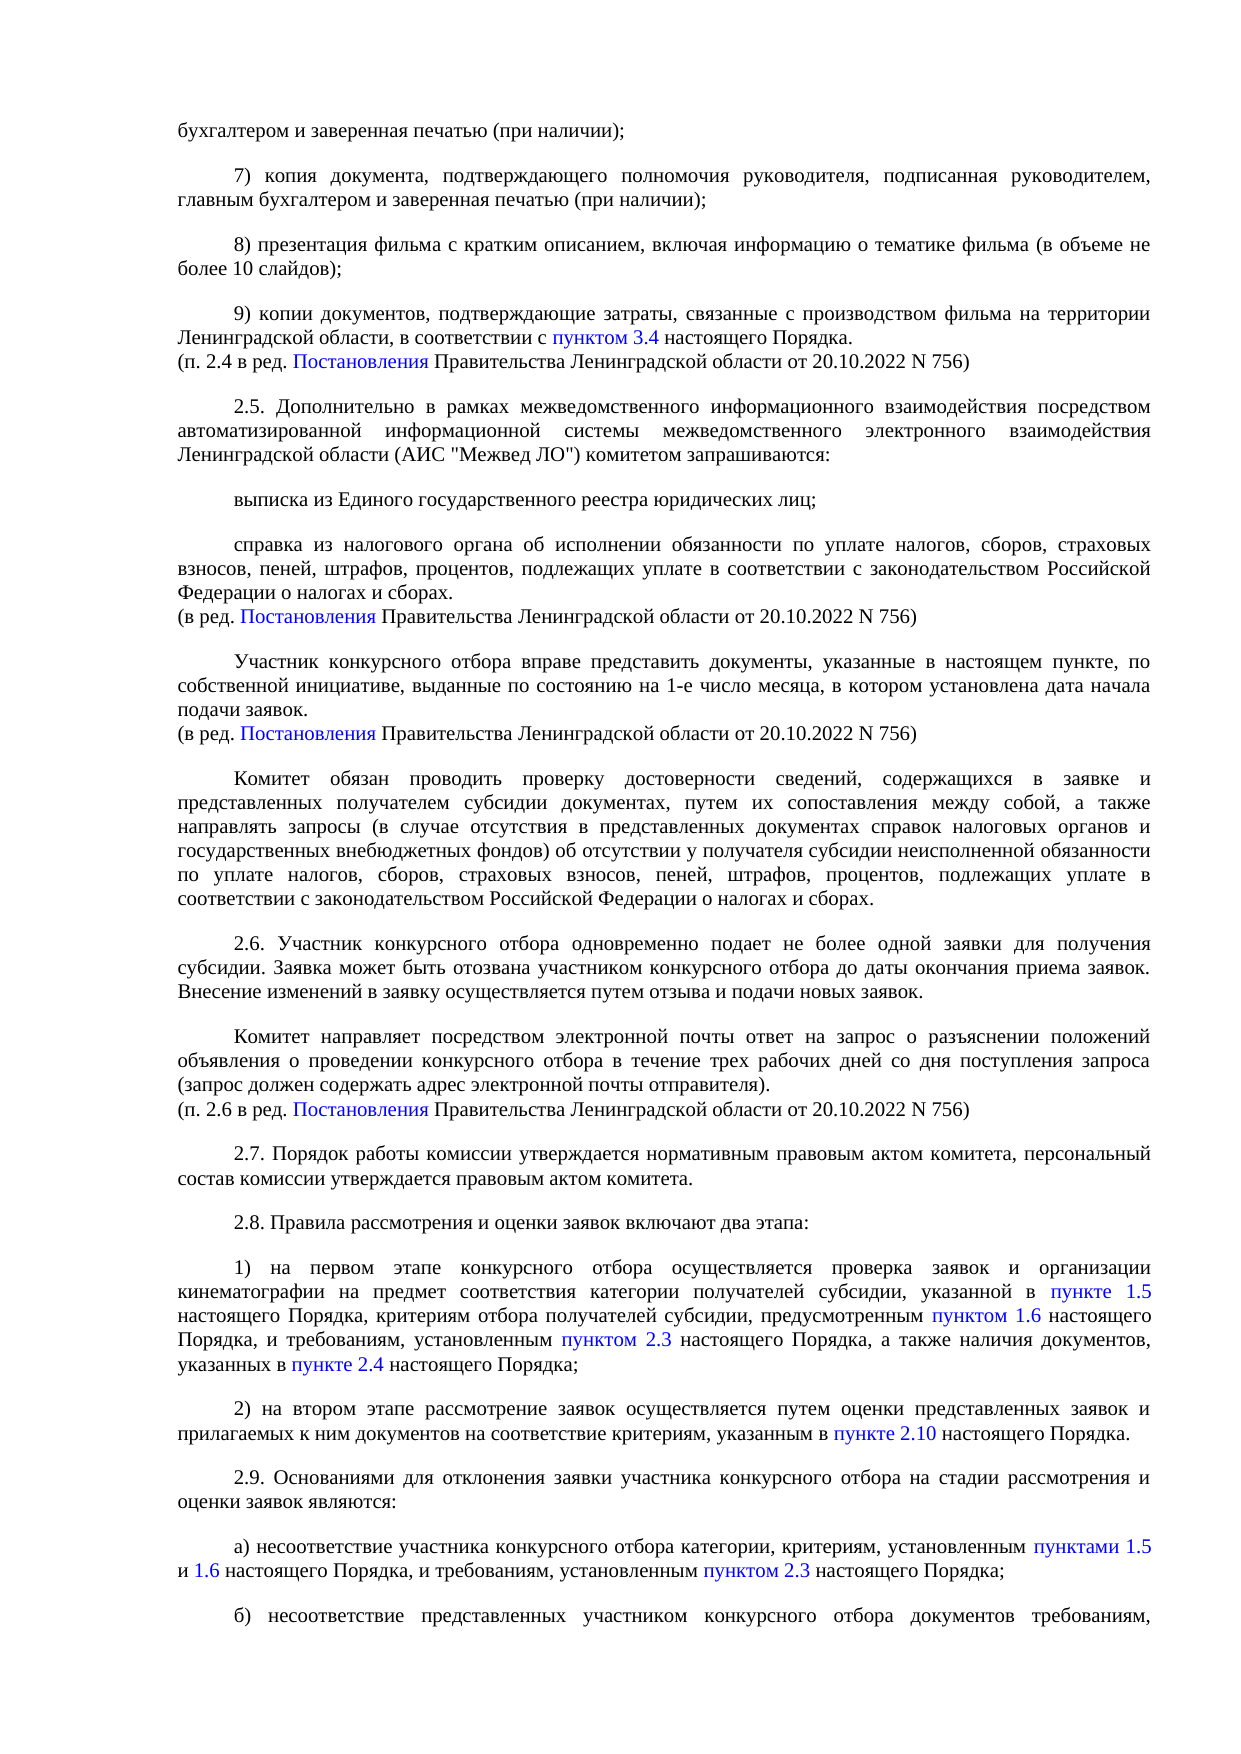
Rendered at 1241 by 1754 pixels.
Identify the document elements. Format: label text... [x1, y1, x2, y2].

text 2.5. Дополнительно в рамках межведомственного информационного взаимодействия посредством автоматизированной информационной системы межведомственного электронного взаимодействия Ленинградской области (АИС "Межвед ЛО") комитетом запрашиваются: [177, 394, 1152, 466]
text Комитет обязан проводить проверку достоверности сведений, содержащихся в заявке и представленных получателем субсидии документах, путем их сопоставления между собой, а также направлять запросы (в случае отсутствия в представленных документах справок налоговых органов и государственных внебюджетных фондов) об отсутствии у получателя субсидии неисполненной обязанности по уплате налогов, сборов, страховых взносов, пеней, штрафов, процентов, подлежащих уплате в соответствии с законодательством Российской Федерации о налогах и сборах. [177, 766, 1152, 910]
text а) несоответствие участника конкурсного отбора категории, критериям, установленным пунктами 1.5 и 1.6 настоящего Порядка, и требованиям, установленным пунктом 2.3 настоящего Порядка; [177, 1534, 1152, 1582]
text 2.7. Порядок работы комиссии утверждается нормативным правовым актом комитета, персональный состав комиссии утверждается правовым актом комитета. [177, 1141, 1152, 1189]
text (п. 2.6 в ред. Постановления Правительства Ленинградской области от 20.10.2022 N 756) [177, 1096, 1152, 1121]
text 8) презентация фильма с кратким описанием, включая информацию о тематике фильма (в объеме не более 10 слайдов); [177, 232, 1152, 280]
text (п. 2.4 в ред. Постановления Правительства Ленинградской области от 20.10.2022 N 756) [177, 349, 1152, 373]
text справка из налогового органа об исполнении обязанности по уплате налогов, сборов, страховых взносов, пеней, штрафов, процентов, подлежащих уплате в соответствии с законодательством Российской Федерации о налогах и сборах. [177, 532, 1152, 604]
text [177, 1603, 1152, 1627]
text 1) на первом этапе конкурсного отбора осуществляется проверка заявок и организации кинематографии на предмет соответствия категории получателей субсидии, указанной в пункте 1.5 настоящего Порядка, критериям отбора получателей субсидии, предусмотренным пунктом 1.6 настоящего Порядка, и требованиям, установленным пунктом 2.3 настоящего Порядка, а также наличия документов, указанных в пункте 2.4 настоящего Порядка; [177, 1255, 1152, 1376]
text 9) копии документов, подтверждающие затраты, связанные с производством фильма на территории Ленинградской области, в соответствии с пунктом 3.4 настоящего Порядка. [177, 301, 1152, 349]
text (в ред. Постановления Правительства Ленинградской области от 20.10.2022 N 756) [177, 721, 1152, 745]
text 2.8. Правила рассмотрения и оценки заявок включают два этапа: [177, 1210, 1152, 1234]
text 2.9. Основаниями для отклонения заявки участника конкурсного отбора на стадии рассмотрения и оценки заявок являются: [177, 1465, 1152, 1513]
text выписка из Единого государственного реестра юридических лиц; [177, 487, 1152, 511]
text Комитет направляет посредством электронной почты ответ на запрос о разъяснении положений объявления о проведении конкурсного отбора в течение трех рабочих дней со дня поступления запроса (запрос должен содержать адрес электронной почты отправителя). [177, 1024, 1152, 1096]
text 2) на втором этапе рассмотрение заявок осуществляется путем оценки представленных заявок и прилагаемых к ним документов на соответствие критериям, указанным в пункте 2.10 настоящего Порядка. [177, 1396, 1152, 1444]
text 7) копия документа, подтверждающего полномочия руководителя, подписанная руководителем, главным бухгалтером и заверенная печатью (при наличии); [177, 163, 1152, 211]
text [177, 118, 1152, 142]
text 2.6. Участник конкурсного отбора одновременно подает не более одной заявки для получения субсидии. Заявка может быть отозвана участником конкурсного отбора до даты окончания приема заявок. Внесение изменений в заявку осуществляется путем отзыва и подачи новых заявок. [177, 931, 1152, 1003]
text Участник конкурсного отбора вправе представить документы, указанные в настоящем пункте, по собственной инициативе, выданные по состоянию на 1-е число месяца, в котором установлена дата начала подачи заявок. [177, 649, 1152, 721]
text (в ред. Постановления Правительства Ленинградской области от 20.10.2022 N 756) [177, 604, 1152, 628]
